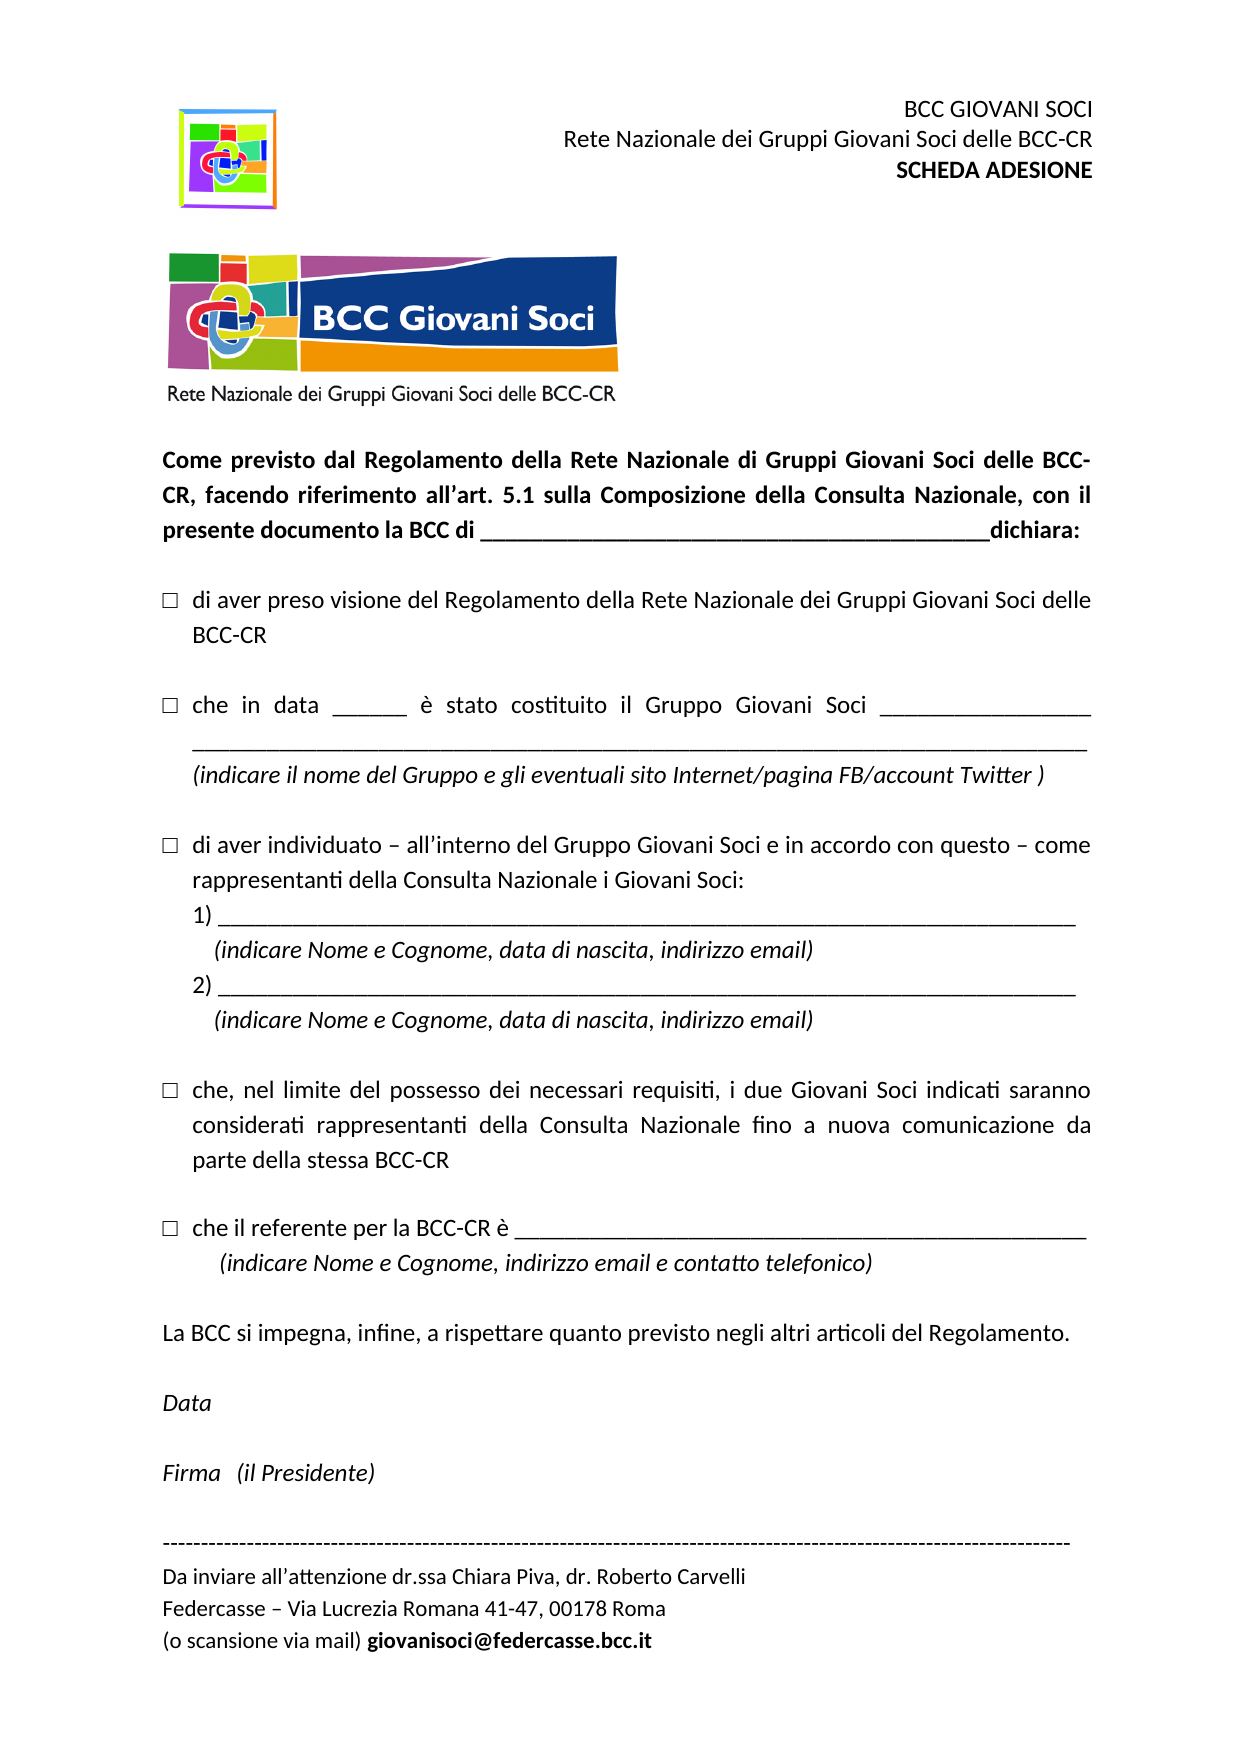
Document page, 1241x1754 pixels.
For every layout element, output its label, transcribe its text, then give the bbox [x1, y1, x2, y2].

text 1) _____________________________________________________________________ [162, 899, 1093, 930]
text Firma (il Presidente) [162, 1457, 1093, 1488]
text Data [162, 1387, 1093, 1418]
text 2) _____________________________________________________________________ [162, 969, 1093, 1000]
text Da inviare all’attenzione dr.ssa Chiara Piva, dr. Roberto Carvelli [162, 1562, 1093, 1590]
text □ che, nel limite del possesso dei necessari requisiti, i due Giovani Soci indicati saranno considerati rappresentanti della Consulta Nazionale fino a nuova comunicazione da parte della stessa BCC-CR [162, 1074, 1093, 1175]
picture [162, 241, 627, 416]
text □ che il referente per la BCC-CR è ______________________________________________ [162, 1212, 1093, 1243]
text □ che in data ______ è stato costituito il Gruppo Giovani Soci _________________ ________________________________________________________________________ (indicare il nome del Gruppo e gli eventuali sito Internet/pagina FB/account Twitter ) [162, 689, 1093, 790]
picture [177, 100, 278, 217]
text (indicare Nome e Cognome, data di nascita, indirizzo email) [162, 934, 1093, 965]
text (indicare Nome e Cognome, data di nascita, indirizzo email) [162, 1004, 1093, 1035]
text La BCC si impegna, infine, a rispettare quanto previsto negli altri articoli del Regolamento. [162, 1317, 1093, 1348]
text ----------------------------------------------------------------------------------------------------------------------- [162, 1527, 1093, 1558]
text Come previsto dal Regolamento della Rete Nazionale di Gruppi Giovani Soci delle BCC- CR, facendo riferimento all’art. 5.1 sulla Composizione della Consulta Nazionale, con il presente documento la BCC di _________________________________________dichiara: [162, 444, 1093, 545]
text □ di aver individuato – all’interno del Gruppo Giovani Soci e in accordo con questo – come rappresentanti della Consulta Nazionale i Giovani Soci: [162, 829, 1093, 895]
text Federcasse – Via Lucrezia Romana 41-47, 00178 Roma [162, 1594, 1093, 1622]
text (indicare Nome e Cognome, indirizzo email e contatto telefonico) [162, 1247, 1093, 1278]
text □ di aver preso visione del Regolamento della Rete Nazionale dei Gruppi Giovani Soci delle BCC-CR [162, 584, 1093, 650]
text (o scansione via mail) giovanisoci@federcasse.bcc.it [162, 1627, 1093, 1655]
